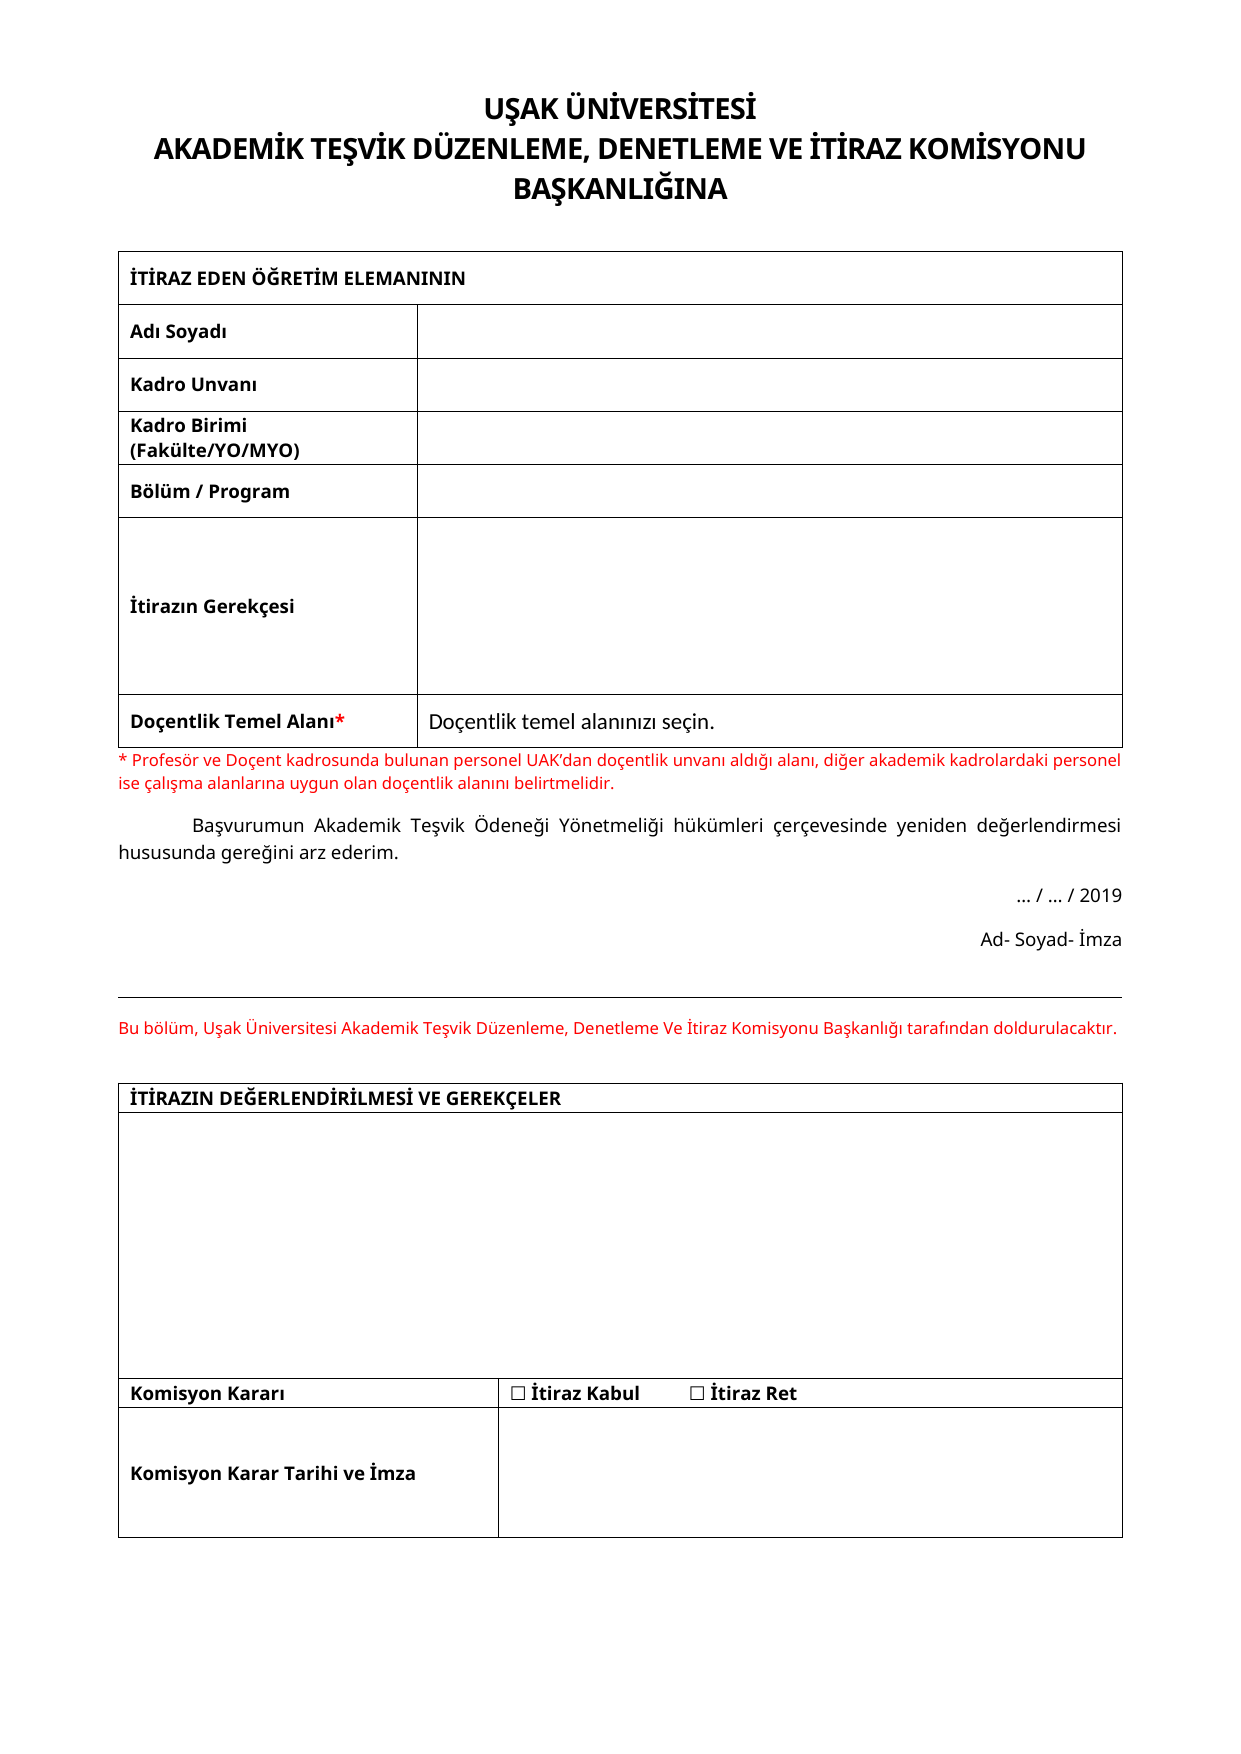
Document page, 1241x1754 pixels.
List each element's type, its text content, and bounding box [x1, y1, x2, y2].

text Başvurumun Akademik Teşvik Ödeneği Yönetmeliği hükümleri çerçevesinde yeniden değerlendirmesi hususunda gereğini arz ederim. [118, 812, 1122, 864]
table_cell [499, 1408, 1122, 1537]
table_cell Doçentlik Temel Alanı* [119, 695, 417, 747]
table_cell Kadro Unvanı [119, 359, 417, 411]
table_cell Komisyon Kararı [119, 1379, 498, 1407]
table_cell [418, 305, 1122, 357]
table_cell [418, 518, 1122, 694]
table_cell Bölüm / Program [119, 465, 417, 517]
table_cell [418, 359, 1122, 411]
table_cell [119, 1113, 1122, 1378]
table_cell [418, 412, 1122, 464]
table_cell Adı Soyadı [119, 305, 417, 357]
table_cell [418, 465, 1122, 517]
table_header İTİRAZIN DEĞERLENDİRİLMESİ VE GEREKÇELER [119, 1084, 1122, 1112]
text Ad- Soyad- İmza [118, 926, 1122, 951]
text … / … / 2019 [118, 882, 1122, 908]
table_cell Kadro Birimi (Fakülte/YO/MYO) [119, 412, 417, 464]
title AKADEMİK TEŞVİK DÜZENLEME, DENETLEME VE İTİRAZ KOMİSYONU BAŞKANLIĞINA [118, 128, 1122, 208]
table_cell ☐ İtiraz Kabul ☐ İtiraz Ret [499, 1379, 1122, 1407]
text * Profesör ve Doçent kadrosunda bulunan personel UAK’dan doçentlik unvanı aldığı alanı, diğer akademik kadrolardaki personel ise çalışma alanlarına uygun olan doçentlik alanını belirtmelidir. [118, 748, 1122, 794]
table_cell İtirazın Gerekçesi [119, 518, 417, 694]
title UŞAK ÜNİVERSİTESİ [118, 89, 1122, 128]
table_cell Komisyon Karar Tarihi ve İmza [119, 1408, 498, 1537]
table_header İTİRAZ EDEN ÖĞRETİM ELEMANININ [119, 252, 1122, 304]
title Bu bölüm, Uşak Üniversitesi Akademik Teşvik Düzenleme, Denetleme Ve İtiraz Komisyonu Başkanlığı tarafından doldurulacaktır. [118, 1016, 1122, 1039]
